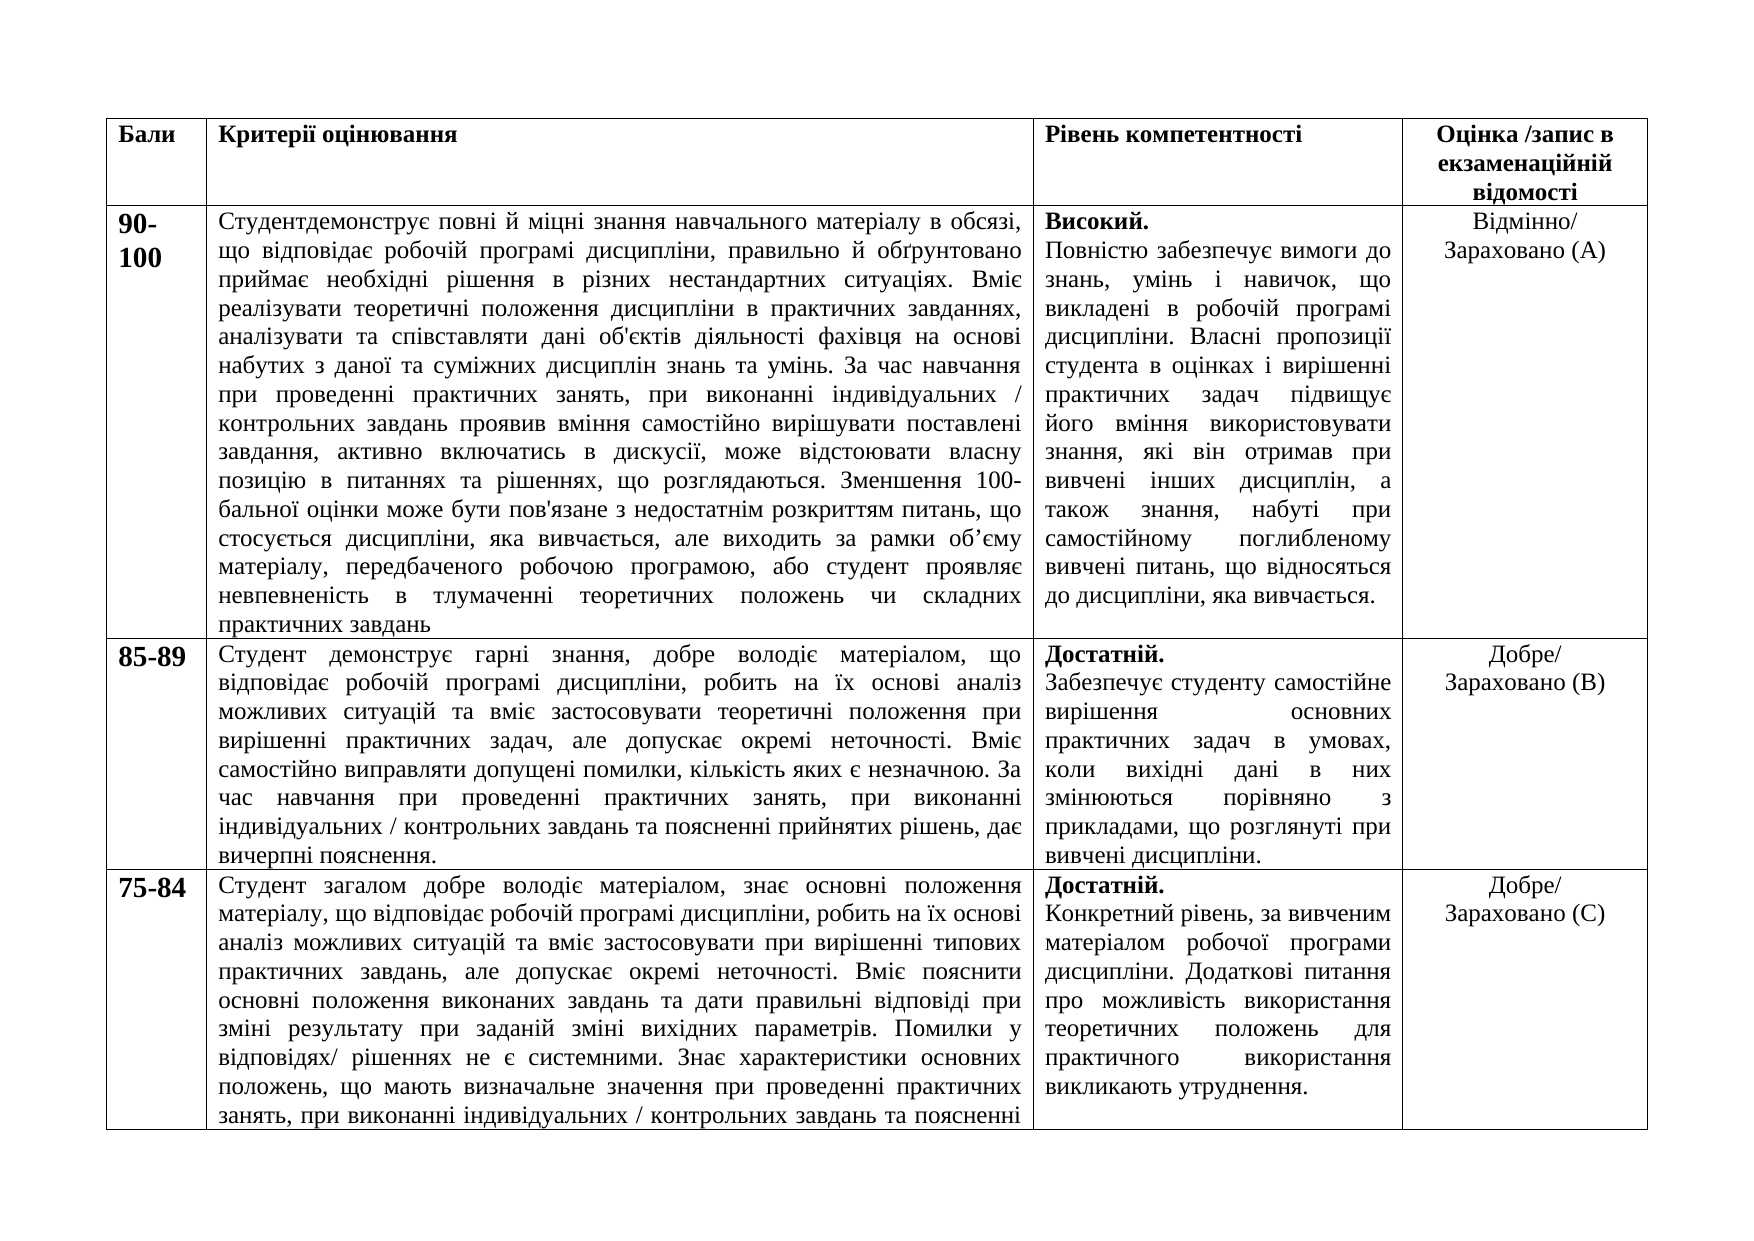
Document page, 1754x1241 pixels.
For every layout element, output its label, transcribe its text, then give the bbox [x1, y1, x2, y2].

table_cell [1403, 870, 1647, 1128]
table_header Критерії оцінювання [207, 119, 1033, 205]
table_cell Студент демонструє гарні знання, добре володіє матеріалом, що відповідає робочій програмі дисципліни, робить на їх основі аналіз можливих ситуацій та вміє застосовувати теоретичні положення при вирішенні практичних задач, але допускає окремі неточності. Вміє самостійно виправляти допущені помилки, кількість яких є незначною. За час навчання при проведенні практичних занять, при виконанні індивідуальних / контрольних завдань та поясненні прийнятих рішень, дає вичерпні пояснення. [207, 639, 1033, 869]
table_header Бали [107, 119, 206, 205]
table_cell 90-100 [107, 206, 206, 638]
table_cell Відмінно/Зараховано (А) [1403, 206, 1647, 638]
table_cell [207, 870, 1033, 1128]
table_cell Студентдемонструє повні й міцні знання навчального матеріалу в обсязі, що відповідає робочій програмі дисципліни, правильно й обґрунтовано приймає необхідні рішення в різних нестандартних ситуаціях. Вміє реалізувати теоретичні положення дисципліни в практичних завданнях, аналізувати та співставляти дані об'єктів діяльності фахівця на основі набутих з даної та суміжних дисциплін знань та умінь. За час навчання при проведенні практичних занять, при виконанні індивідуальних / контрольних завдань проявив вміння самостійно вирішувати поставлені завдання, активно включатись в дискусії, може відстоювати власну позицію в питаннях та рішеннях, що розглядаються. Зменшення 100-бальної оцінки може бути пов'язане з недостатнім розкриттям питань, що стосується дисципліни, яка вивчається, але виходить за рамки об’єму матеріалу, передбаченого робочою програмою, або студент проявляє невпевненість в тлумаченні теоретичних положень чи складних практичних завдань [207, 206, 1033, 638]
table_cell 85-89 [107, 639, 206, 869]
table_header Оцінка /запис в екзаменаційній відомості [1403, 119, 1647, 205]
table_cell Добре/ Зараховано (В) [1403, 639, 1647, 869]
table_header Рівень компетентності [1034, 119, 1402, 205]
table_cell 75-84 [107, 870, 206, 1128]
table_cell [1034, 870, 1402, 1128]
table_cell Достатній. Забезпечує студенту самостійне вирішення основних практичних задач в умовах, коли вихідні дані в них змінюються порівняно з прикладами, що розглянуті при вивчені дисципліни. [1034, 639, 1402, 869]
table_cell Високий. Повністю забезпечує вимоги до знань, умінь і навичок, що викладені в робочій програмі дисципліни. Власні пропозиції студента в оцінках і вирішенні практичних задач підвищує його вміння використовувати знання, які він отримав при вивчені інших дисциплін, а також знання, набуті при самостійному поглибленому вивчені питань, що відносяться до дисципліни, яка вивчається. [1034, 206, 1402, 638]
